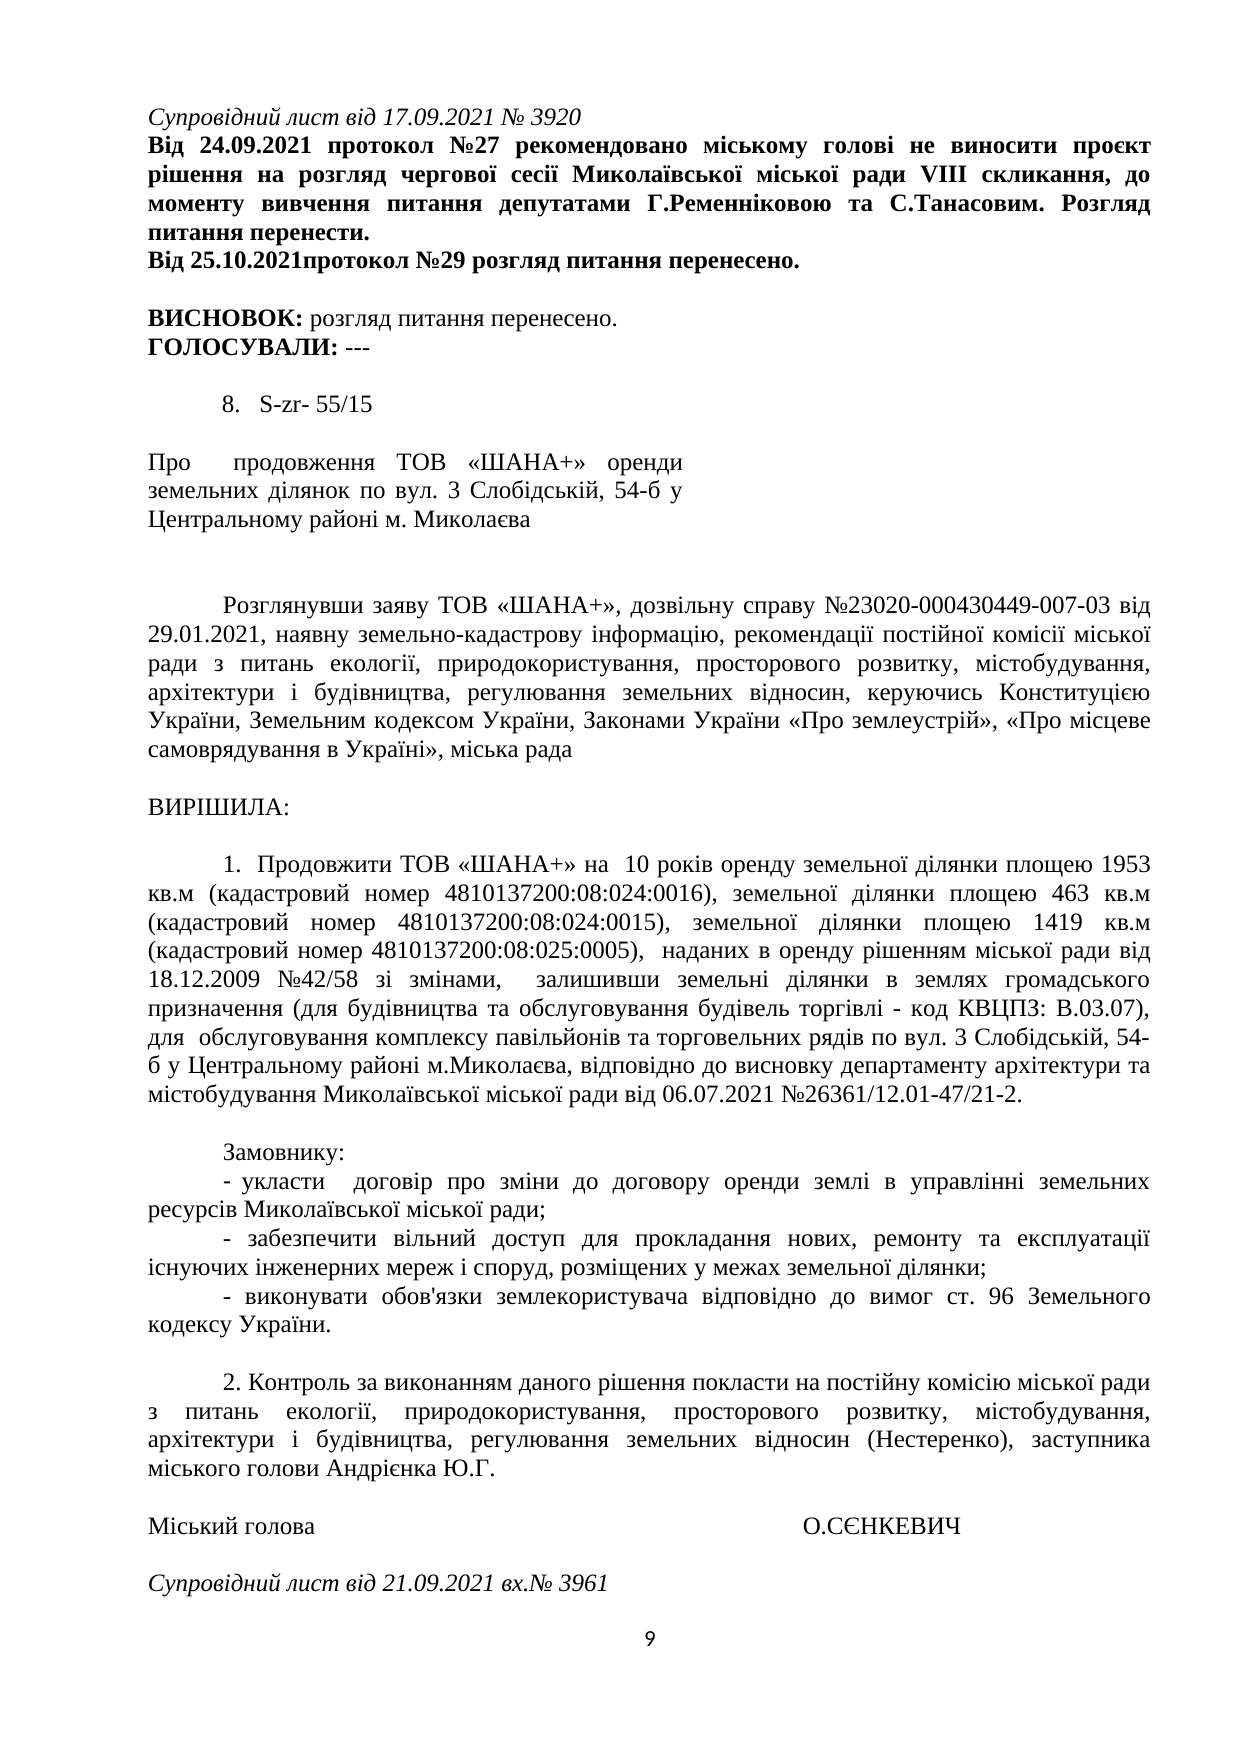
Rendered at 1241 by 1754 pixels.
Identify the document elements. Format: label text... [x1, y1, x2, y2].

text Розглянувши заяву ТОВ «ШАНА+», дозвільну справу №23020-000430449-007-03 від 29.01.2021, наявну земельно-кадастрову інформацію, рекомендації постійної комісії міської ради з питань екології, природокористування, просторового розвитку, містобудування, архітектури і будівництва, регулювання земельних відносин, керуючись Конституцією України, Земельним кодексом України, Законами України «Про землеустрій», «Про місцеве самоврядування в Україні», міська рада [148, 591, 1152, 763]
text ВИРІШИЛА: [148, 792, 1152, 821]
list укласти договір про зміни до договору оренди землі в управлінні земельних ресурсів Миколаївської міської ради; [148, 1166, 1152, 1223]
text Замовнику: [148, 1137, 1152, 1166]
subtitle S-zr- 55/15 [222, 389, 1152, 418]
text Супровідний лист від 21.09.2021 вх.№ 3961 [148, 1568, 1152, 1597]
text Міський голова О.СЄНКЕВИЧ [148, 1511, 1152, 1539]
text ГОЛОСУВАЛИ: --- [148, 332, 1152, 361]
text - забезпечити вільний доступ для прокладання нових, ремонту та експлуатації існуючих інженерних мереж і споруд, розміщених у межах земельної ділянки; [148, 1223, 1152, 1281]
text ВИСНОВОК: розгляд питання перенесено. [148, 303, 1152, 332]
text Супровідний лист від 17.09.2021 № 3920 [148, 102, 1132, 131]
text Від 25.10.2021протокол №29 розгляд питання перенесено. [148, 246, 1152, 274]
text 1. Продовжити ТОВ «ШАНА+» на 10 років оренду земельної ділянки площею 1953 кв.м (кадастровий номер 4810137200:08:024:0016), земельної ділянки площею 463 кв.м (кадастровий номер 4810137200:08:024:0015), земельної ділянки площею 1419 кв.м (кадастровий номер 4810137200:08:025:0005), наданих в оренду рішенням міської ради від 18.12.2009 №42/58 зі змінами, залишивши земельні ділянки в землях громадського призначення (для будівництва та обслуговування будівель торгівлі - код КВЦПЗ: В.03.07), для обслуговування комплексу павільйонів та торговельних рядів по вул. 3 Слобідській, 54-б у Центральному районі м.Миколаєва, відповідно до висновку департаменту архітектури та містобудування Миколаївської міської ради від 06.07.2021 №26361/12.01-47/21-2. [148, 849, 1152, 1108]
text 2. Контроль за виконанням даного рішення покласти на постійну комісію міської ради з питань екології, природокористування, просторового розвитку, містобудування, архітектури і будівництва, регулювання земельних відносин (Нестеренко), заступника міського голови Андрієнка Ю.Г. [148, 1367, 1152, 1482]
text Про продовження ТОВ «ШАНА+» оренди земельних ділянок по вул. 3 Слобідській, 54-б у Центральному районі м. Миколаєва [148, 447, 683, 533]
text Від 24.09.2021 протокол №27 рекомендовано міському голові не виносити проєкт рішення на розгляд чергової сесії Миколаївської міської ради VIII скликання, до моменту вивчення питання депутатами Г.Ременніковою та С.Танасовим. Розгляд питання перенести. [148, 131, 1152, 246]
text - виконувати обов'язки землекористувача відповідно до вимог ст. 96 Земельного кодексу України. [148, 1281, 1152, 1338]
